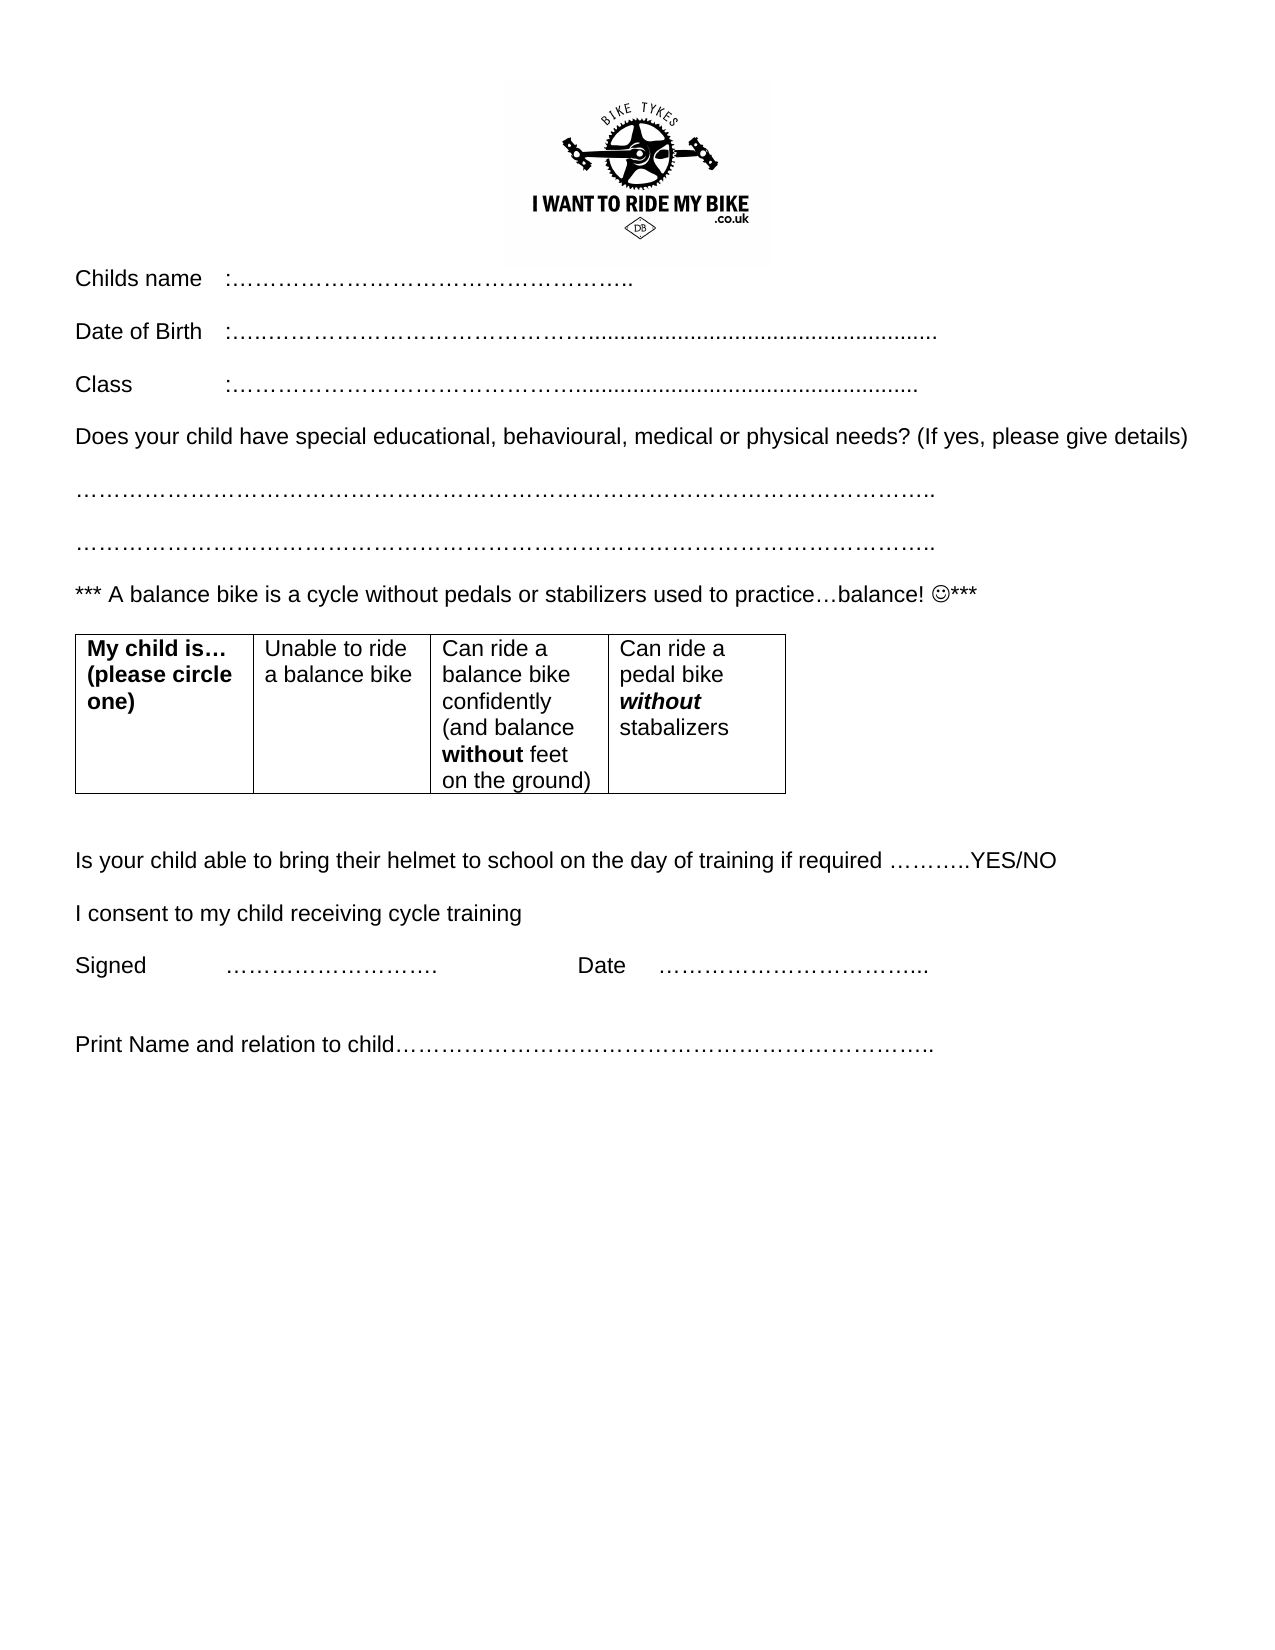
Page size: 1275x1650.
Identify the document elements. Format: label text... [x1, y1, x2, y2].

table_header Unable to ride a balance bike [254, 635, 430, 793]
text Is your child able to bring their helmet to school on the day of training if required ………..YES/NO [75, 847, 1200, 873]
text Signed ………………………. Date ……………………………... [75, 952, 1200, 979]
text Date of Birth :…..……………………………………....................................................... [75, 318, 1200, 344]
text Does your child have special educational, behavioural, medical or physical needs? (If yes, please give details) [75, 423, 1200, 449]
text ………………………………………………………………………………………………….. [75, 476, 1200, 502]
text Print Name and relation to child…………………………………………………………….. [75, 1031, 1200, 1058]
text ………………………………………………………………………………………………….. [75, 529, 1200, 555]
table_header My child is… (please circle one) [76, 635, 253, 793]
table_header Can ride a pedal bike without stabalizers [609, 635, 785, 793]
text Class :………………………………………...................................................... [75, 371, 1200, 397]
text *** A balance bike is a cycle without pedals or stabilizers used to practice…balance! *** [75, 581, 1200, 608]
picture [504, 79, 772, 266]
text Childs name :…………………………………………….. [75, 265, 1200, 291]
text I consent to my child receiving cycle training [75, 900, 1200, 926]
table_header Can ride a balance bike confidently (and balance without feet on the ground) [431, 635, 608, 793]
